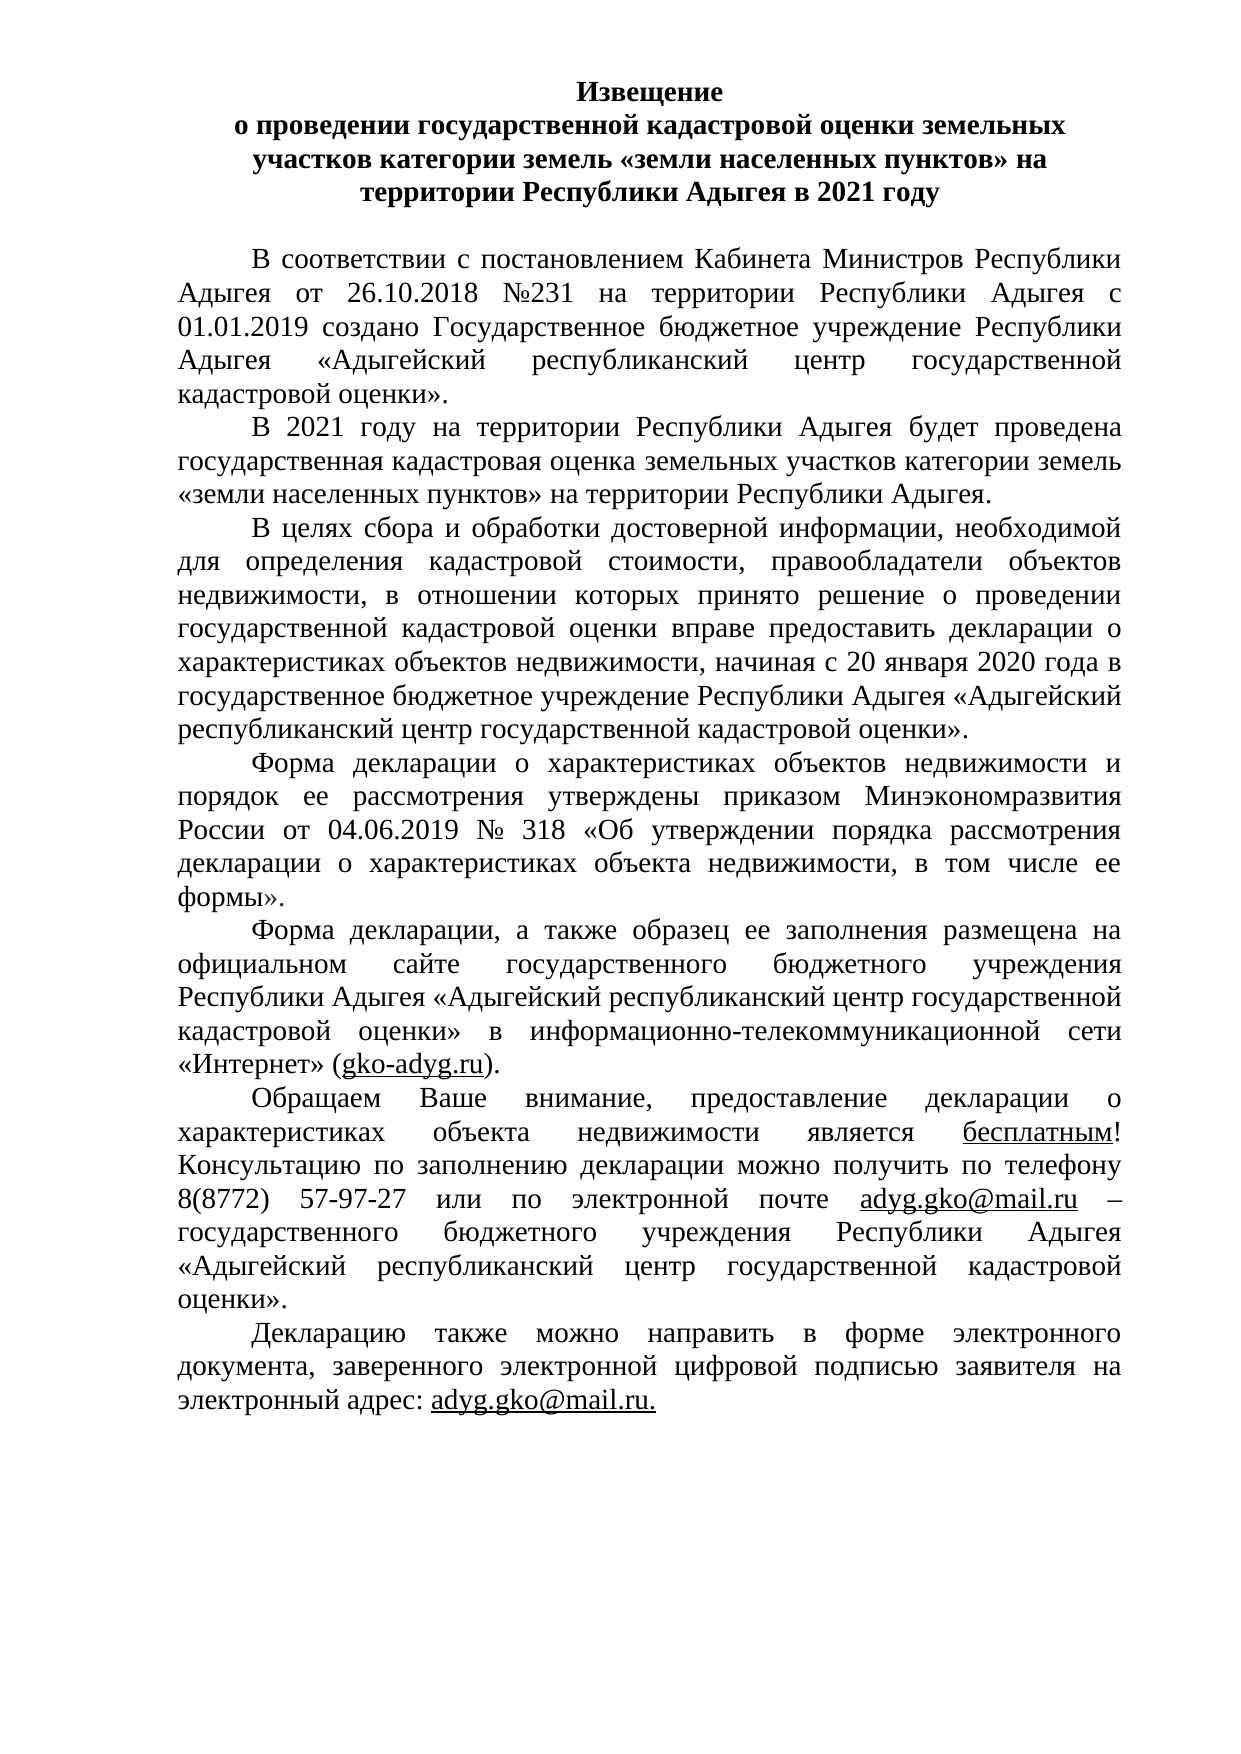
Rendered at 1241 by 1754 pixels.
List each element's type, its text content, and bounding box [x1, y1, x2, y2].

text Обращаем Ваше внимание, предоставление декларации о характеристиках объекта недвижимости является бесплатным! Консультацию по заполнению декларации можно получить по телефону 8(8772) 57-97-27 или по электронной почте adyg.gko@mail.ru – государственного бюджетного учреждения Республики Адыгея «Адыгейский республиканский центр государственной кадастровой оценки». [177, 1080, 1122, 1315]
text Извещение [177, 74, 1122, 107]
text В целях сбора и обработки достоверной информации, необходимой для определения кадастровой стоимости, правообладатели объектов недвижимости, в отношении которых принято решение о проведении государственной кадастровой оценки вправе предоставить декларации о характеристиках объектов недвижимости, начиная с 20 января 2020 года в государственное бюджетное учреждение Республики Адыгея «Адыгейский республиканский центр государственной кадастровой оценки». [177, 510, 1122, 745]
text Декларацию также можно направить в форме электронного документа, заверенного электронной цифровой подписью заявителя на электронный адрес: adyg.gko@mail.ru. [177, 1315, 1122, 1416]
text В соответствии с постановлением Кабинета Министров Республики Адыгея от 26.10.2018 №231 на территории Республики Адыгея с 01.01.2019 создано Государственное бюджетное учреждение Республики Адыгея «Адыгейский республиканский центр государственной кадастровой оценки». [177, 242, 1122, 409]
text Форма декларации, а также образец ее заполнения размещена на официальном сайте государственного бюджетного учреждения Республики Адыгея «Адыгейский республиканский центр государственной кадастровой оценки» в информационно-телекоммуникационной сети «Интернет» (gko-adyg.ru). [177, 912, 1122, 1080]
subtitle Форма декларации о характеристиках объектов недвижимости и порядок ее рассмотрения утверждены приказом Минэкономразвития России от 04.06.2019 № 318 «Об утверждении порядка рассмотрения декларации о характеристиках объекта недвижимости, в том числе ее формы». [177, 745, 1122, 912]
text о проведении государственной кадастровой оценки земельных участков категории земель «земли населенных пунктов» на территории Республики Адыгея в 2021 году [177, 107, 1122, 208]
text В 2021 году на территории Республики Адыгея будет проведена государственная кадастровая оценка земельных участков категории земель «земли населенных пунктов» на территории Республики Адыгея. [177, 409, 1122, 510]
